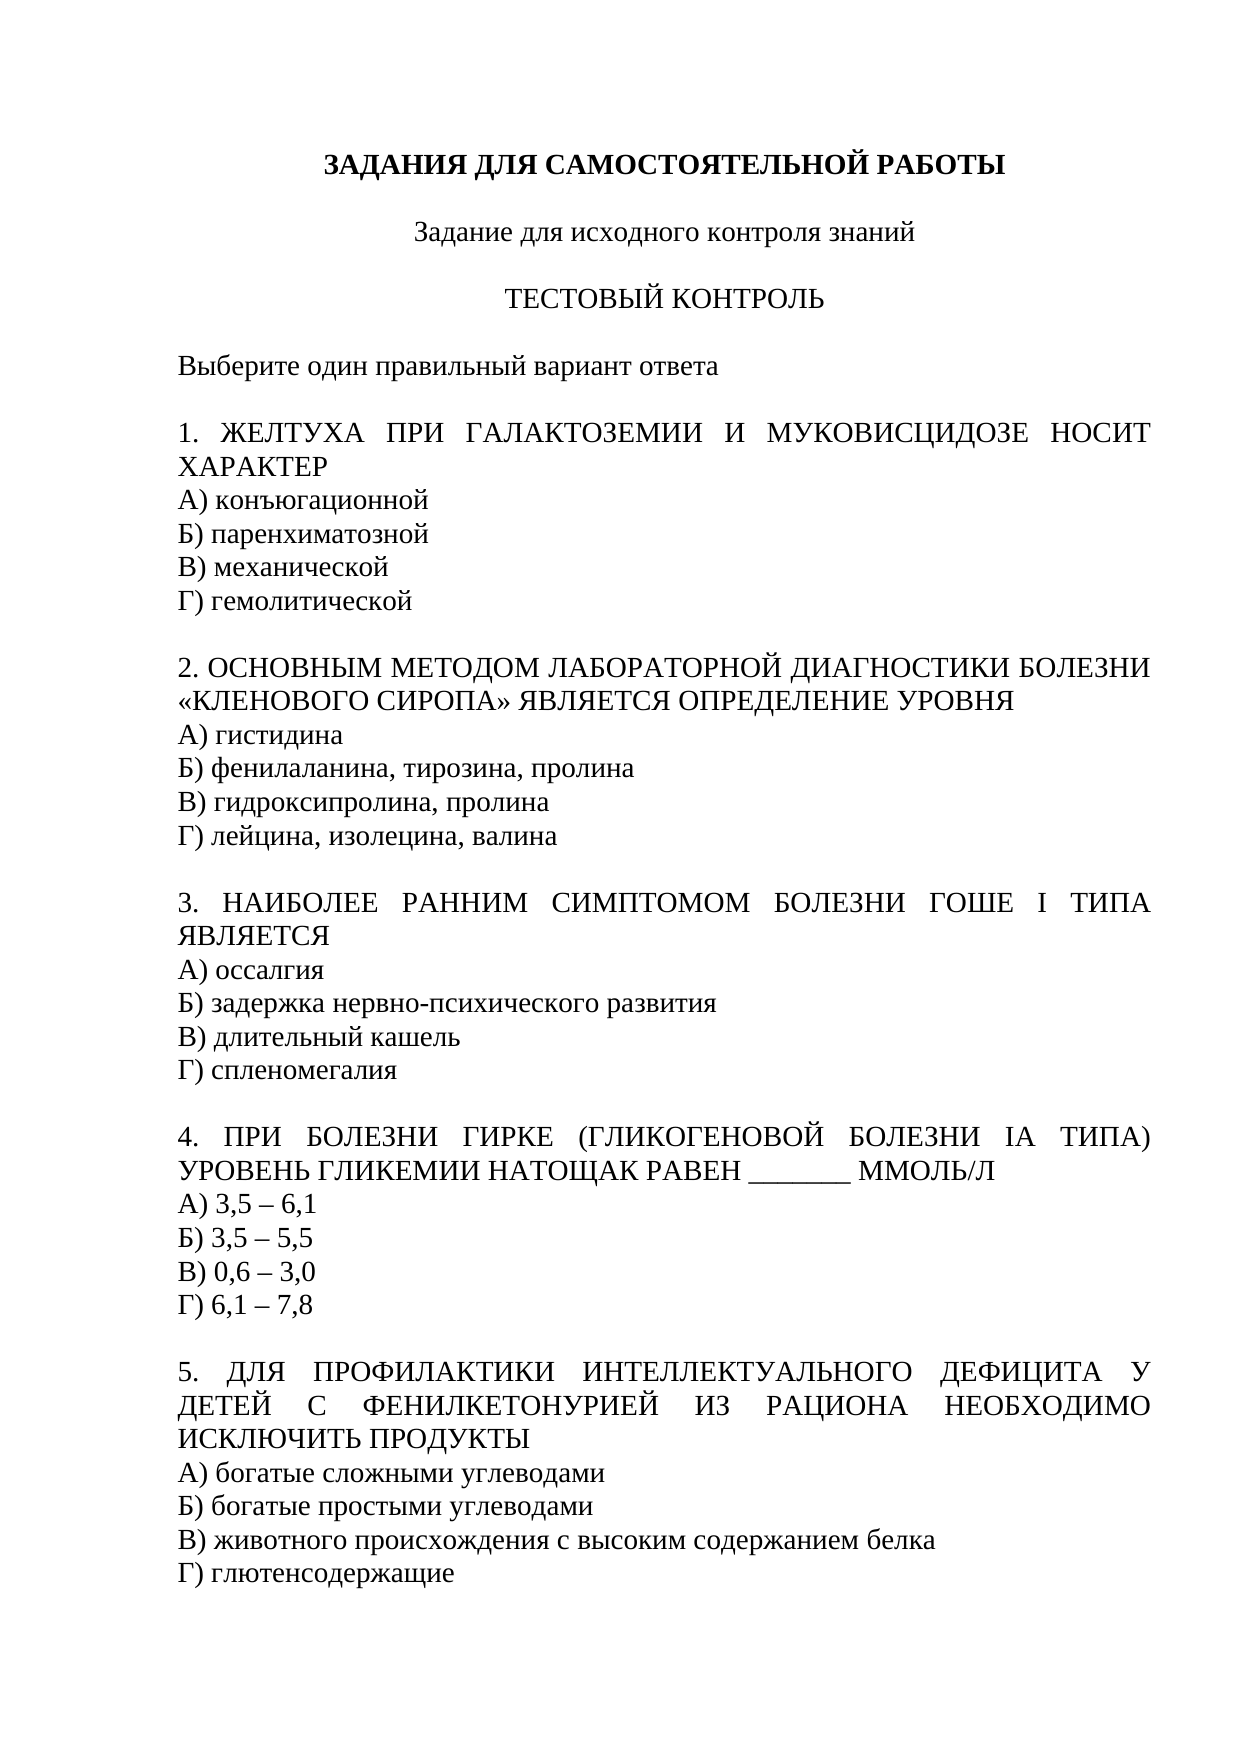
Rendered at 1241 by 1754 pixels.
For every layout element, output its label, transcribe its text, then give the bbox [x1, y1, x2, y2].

text Г) лейцина, изолецина, валина [177, 818, 1152, 851]
text 5. ДЛЯ ПРОФИЛАКТИКИ ИНТЕЛЛЕКТУАЛЬНОГО ДЕФИЦИТА У ДЕТЕЙ С ФЕНИЛКЕТОНУРИЕЙ ИЗ РАЦИОНА НЕОБХОДИМО ИСКЛЮЧИТЬ ПРОДУКТЫ [177, 1354, 1152, 1455]
text 1. ЖЕЛТУХА ПРИ ГАЛАКТОЗЕМИИ И МУКОВИСЦИДОЗЕ НОСИТ ХАРАКТЕР [177, 415, 1152, 482]
text А) богатые сложными углеводами [177, 1455, 1152, 1488]
text Б) 3,5 – 5,5 [177, 1220, 1152, 1254]
text ТЕСТОВЫЙ КОНТРОЛЬ [177, 281, 1152, 314]
text Б) фенилаланина, тирозина, пролина [177, 751, 1152, 784]
text Б) паренхиматозной [177, 516, 1152, 549]
text В) гидроксипролина, пролина [177, 784, 1152, 818]
text В) 0,6 – 3,0 [177, 1254, 1152, 1287]
text А) оссалгия [177, 952, 1152, 985]
text 4. ПРИ БОЛЕЗНИ ГИРКЕ (ГЛИКОГЕНОВОЙ БОЛЕЗНИ IА ТИПА) УРОВЕНЬ ГЛИКЕМИИ НАТОЩАК РАВЕН _______ ММОЛЬ/Л [177, 1119, 1152, 1187]
text Г) гемолитической [177, 583, 1152, 616]
text А) 3,5 – 6,1 [177, 1187, 1152, 1220]
text 2. ОСНОВНЫМ МЕТОДОМ ЛАБОРАТОРНОЙ ДИАГНОСТИКИ БОЛЕЗНИ «КЛЕНОВОГО СИРОПА» ЯВЛЯЕТСЯ ОПРЕДЕЛЕНИЕ УРОВНЯ [177, 650, 1152, 717]
text ЗАДАНИЯ ДЛЯ САМОСТОЯТЕЛЬНОЙ РАБОТЫ [177, 147, 1152, 180]
text 3. НАИБОЛЕЕ РАННИМ СИМПТОМОМ БОЛЕЗНИ ГОШЕ I ТИПА ЯВЛЯЕТСЯ [177, 885, 1152, 952]
text Г) глютенсодержащие [177, 1556, 1152, 1589]
text А) гистидина [177, 717, 1152, 751]
text В) механической [177, 549, 1152, 583]
text В) животного происхождения с высоким содержанием белка [177, 1522, 1152, 1556]
text Выберите один правильный вариант ответа [177, 348, 1152, 382]
text Г) спленомегалия [177, 1052, 1152, 1086]
text В) длительный кашель [177, 1019, 1152, 1052]
text Г) 6,1 – 7,8 [177, 1287, 1152, 1321]
text Б) богатые простыми углеводами [177, 1488, 1152, 1522]
text Б) задержка нервно-психического развития [177, 985, 1152, 1019]
text А) конъюгационной [177, 482, 1152, 516]
text Задание для исходного контроля знаний [177, 214, 1152, 247]
